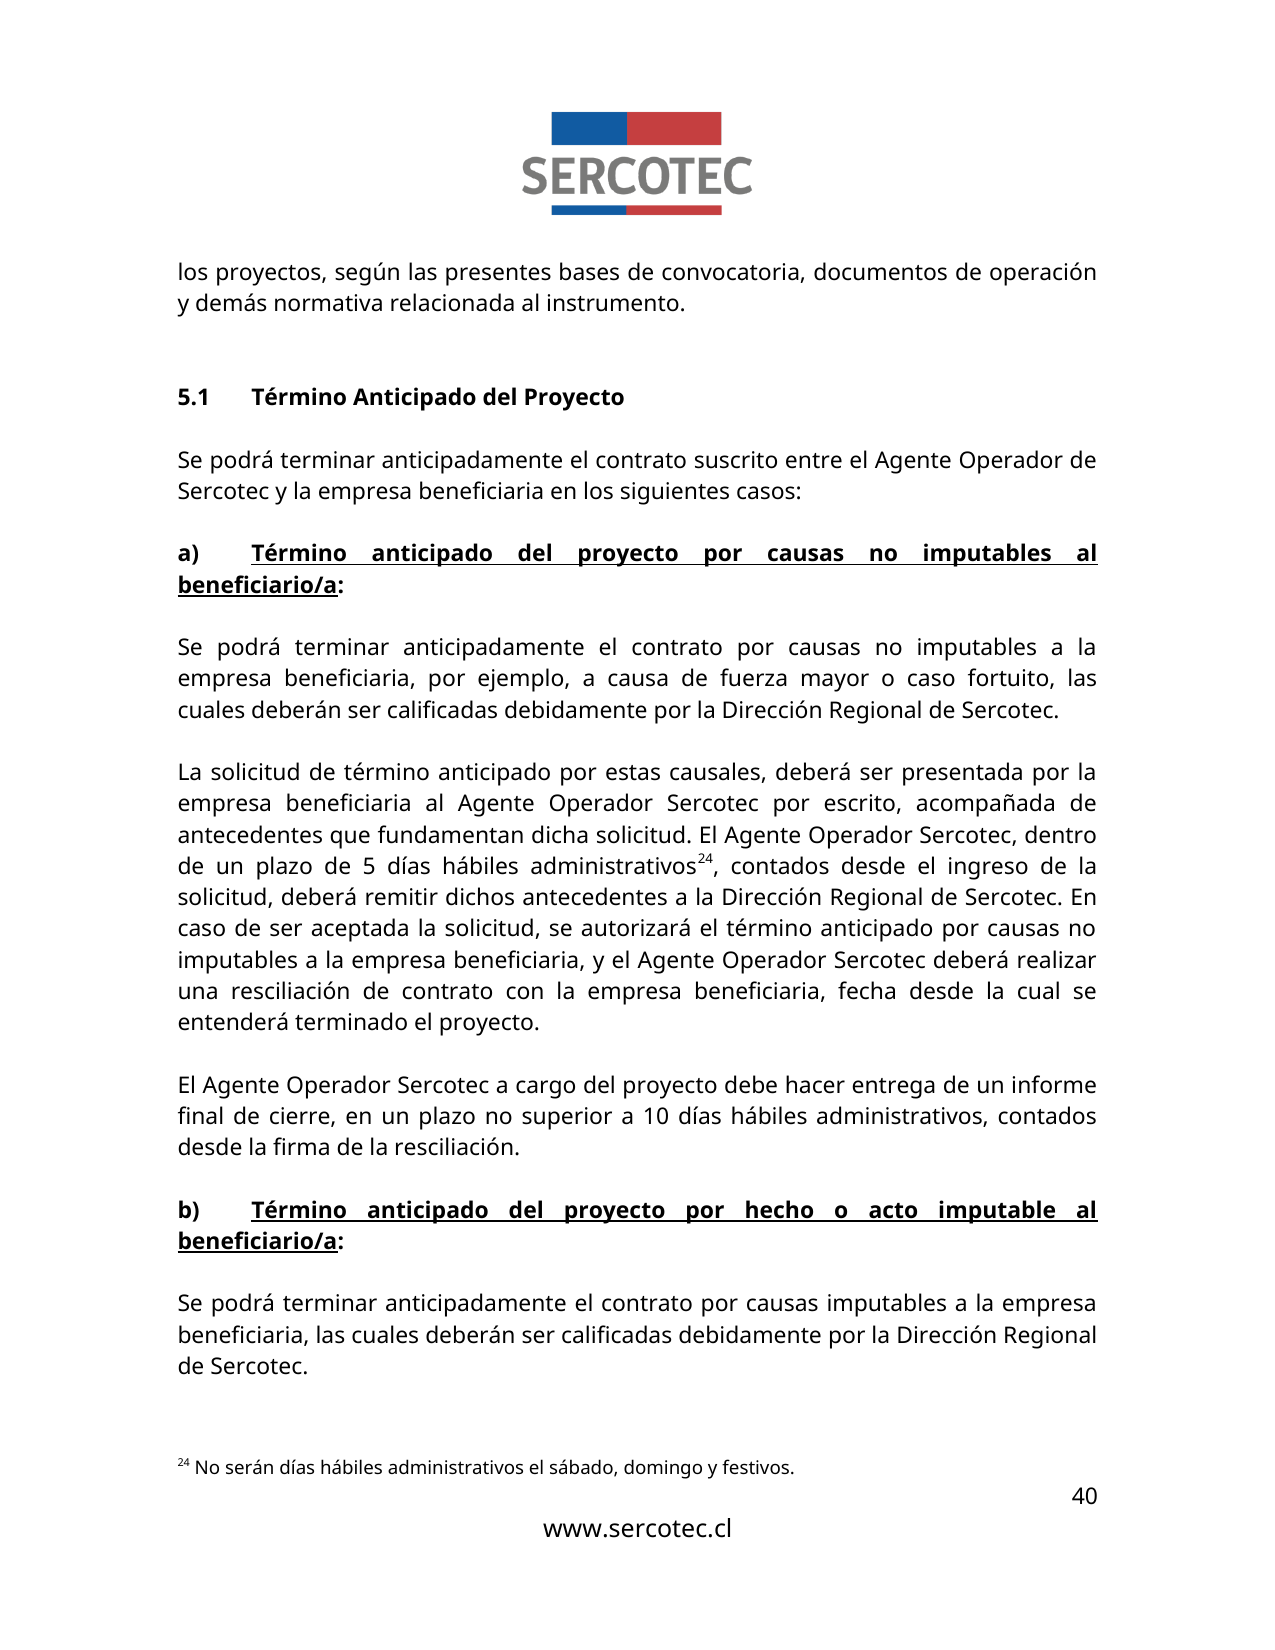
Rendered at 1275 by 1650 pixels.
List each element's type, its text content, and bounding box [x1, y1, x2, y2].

text a) Término anticipado del proyecto por causas no imputables al beneficiario/a: [177, 537, 1098, 600]
text Se podrá terminar anticipadamente el contrato por causas no imputables a la empresa beneficiaria, por ejemplo, a causa de fuerza mayor o caso fortuito, las cuales deberán ser calificadas debidamente por la Dirección Regional de Sercotec. [177, 631, 1098, 725]
text El Agente Operador Sercotec a cargo del proyecto debe hacer entrega de un informe final de cierre, en un plazo no superior a 10 días hábiles administrativos, contados desde la firma de la resciliación. [177, 1069, 1098, 1162]
text b) Término anticipado del proyecto por hecho o acto imputable al beneficiario/a: [177, 1194, 1098, 1256]
text La solicitud de término anticipado por estas causales, deberá ser presentada por la empresa beneficiaria al Agente Operador Sercotec por escrito, acompañada de antecedentes que fundamentan dicha solicitud. El Agente Operador Sercotec, dentro de un plazo de 5 días hábiles administrativos, contados desde el ingreso de la solicitud, deberá remitir dichos antecedentes a la Dirección Regional de Sercotec. En caso de ser aceptada la solicitud, se autorizará el término anticipado por causas no imputables a la empresa beneficiaria, y el Agente Operador Sercotec deberá realizar una resciliación de contrato con la empresa beneficiaria, fecha desde la cual se entenderá terminado el proyecto. [177, 756, 1098, 1037]
text Se podrá terminar anticipadamente el contrato suscrito entre el Agente Operador de Sercotec y la empresa beneficiaria en los siguientes casos: [177, 444, 1098, 506]
text 5.1 Término Anticipado del Proyecto [177, 381, 1098, 412]
text Se podrá terminar anticipadamente el contrato por causas imputables a la empresa beneficiaria, las cuales deberán ser calificadas debidamente por la Dirección Regional de Sercotec. [177, 1287, 1098, 1381]
picture [512, 105, 763, 225]
